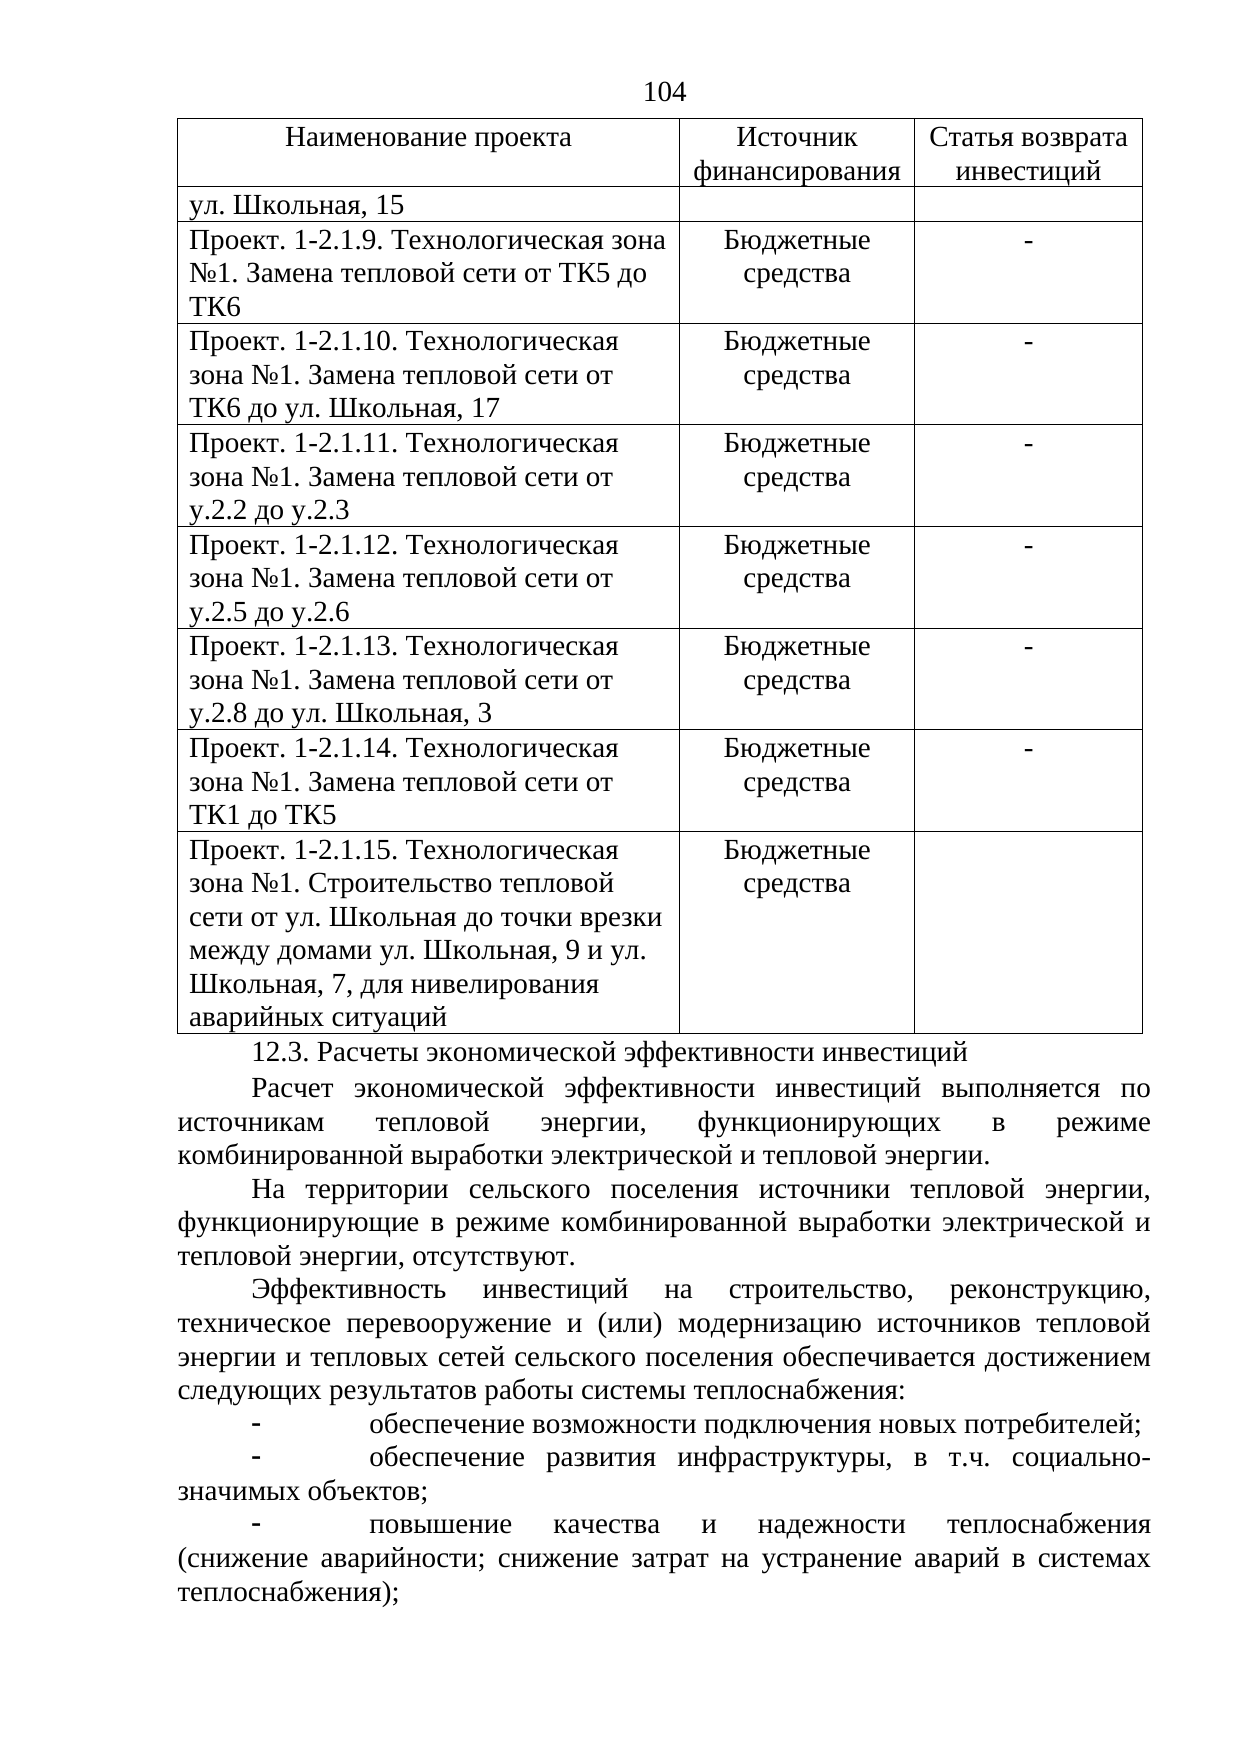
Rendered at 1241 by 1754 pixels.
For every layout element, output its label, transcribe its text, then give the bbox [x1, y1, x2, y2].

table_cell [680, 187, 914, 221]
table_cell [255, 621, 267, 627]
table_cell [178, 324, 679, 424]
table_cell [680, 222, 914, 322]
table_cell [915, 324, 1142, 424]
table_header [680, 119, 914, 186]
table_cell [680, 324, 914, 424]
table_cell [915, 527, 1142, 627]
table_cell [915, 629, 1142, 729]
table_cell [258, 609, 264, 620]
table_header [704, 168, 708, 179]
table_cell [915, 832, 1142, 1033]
text Расчет экономической эффективности инвестиций выполняется по источникам тепловой энергии, функционирующих в режиме комбинированной выработки электрической и тепловой энергии. [177, 1070, 1152, 1171]
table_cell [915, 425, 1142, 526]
text 12.3. Расчеты экономической эффективности инвестиций [177, 1034, 1152, 1068]
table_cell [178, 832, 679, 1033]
text На территории сельского поселения источники тепловой энергии, функционирующие в режиме комбинированной выработки электрической и тепловой энергии, отсутствуют. [177, 1171, 1152, 1272]
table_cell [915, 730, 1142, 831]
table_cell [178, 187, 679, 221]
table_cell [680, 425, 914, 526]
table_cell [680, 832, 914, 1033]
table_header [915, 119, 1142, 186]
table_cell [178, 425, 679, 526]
list обеспечение развития инфраструктуры, в т.ч. социально-значимых объектов; [177, 1439, 1152, 1507]
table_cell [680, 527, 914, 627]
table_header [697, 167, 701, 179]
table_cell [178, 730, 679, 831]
text Эффективность инвестиций на строительство, реконструкцию, техническое перевооружение и (или) модернизацию источников тепловой энергии и тепловых сетей сельского поселения обеспечивается достижением следующих результатов работы системы теплоснабжения: [177, 1272, 1152, 1406]
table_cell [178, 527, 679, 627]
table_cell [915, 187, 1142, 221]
list обеспечение возможности подключения новых потребителей; [177, 1406, 1152, 1439]
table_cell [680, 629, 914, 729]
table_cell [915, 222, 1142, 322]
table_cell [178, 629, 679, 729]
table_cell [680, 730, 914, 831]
list повышение качества и надежности теплоснабжения (снижение аварийности; снижение затрат на устранение аварий в системах теплоснабжения); [177, 1507, 1152, 1607]
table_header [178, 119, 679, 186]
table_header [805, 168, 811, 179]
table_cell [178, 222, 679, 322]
